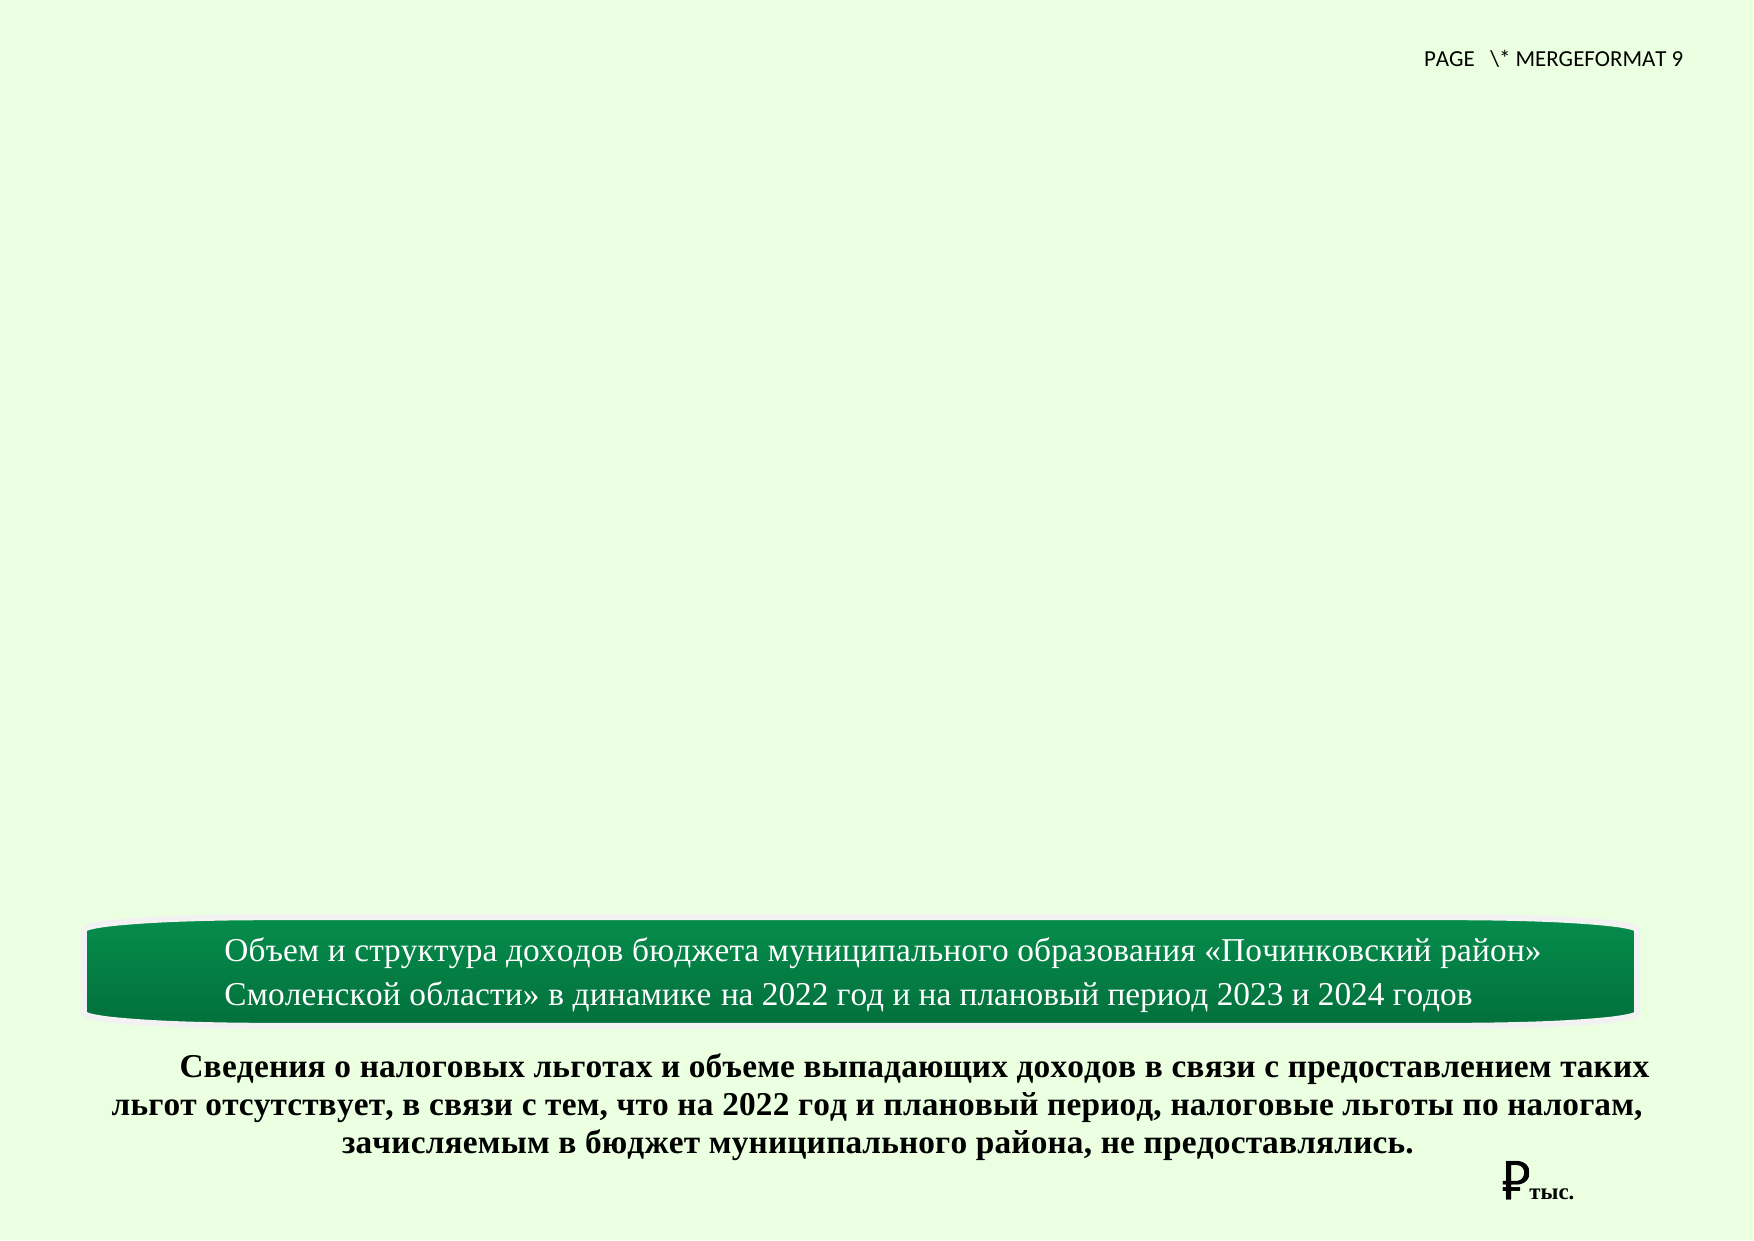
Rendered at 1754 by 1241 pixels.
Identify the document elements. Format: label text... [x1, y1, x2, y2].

text Сведения о налоговых льготах и объеме выпадающих доходов в связи с предоставлением таких льгот отсутствует, в связи с тем, что на 2022 год и плановый период, налоговые льготы по налогам, зачисляемым в бюджет муниципального района, не предоставлялись. [74, 1046, 1683, 1161]
picture [1502, 1160, 1530, 1200]
